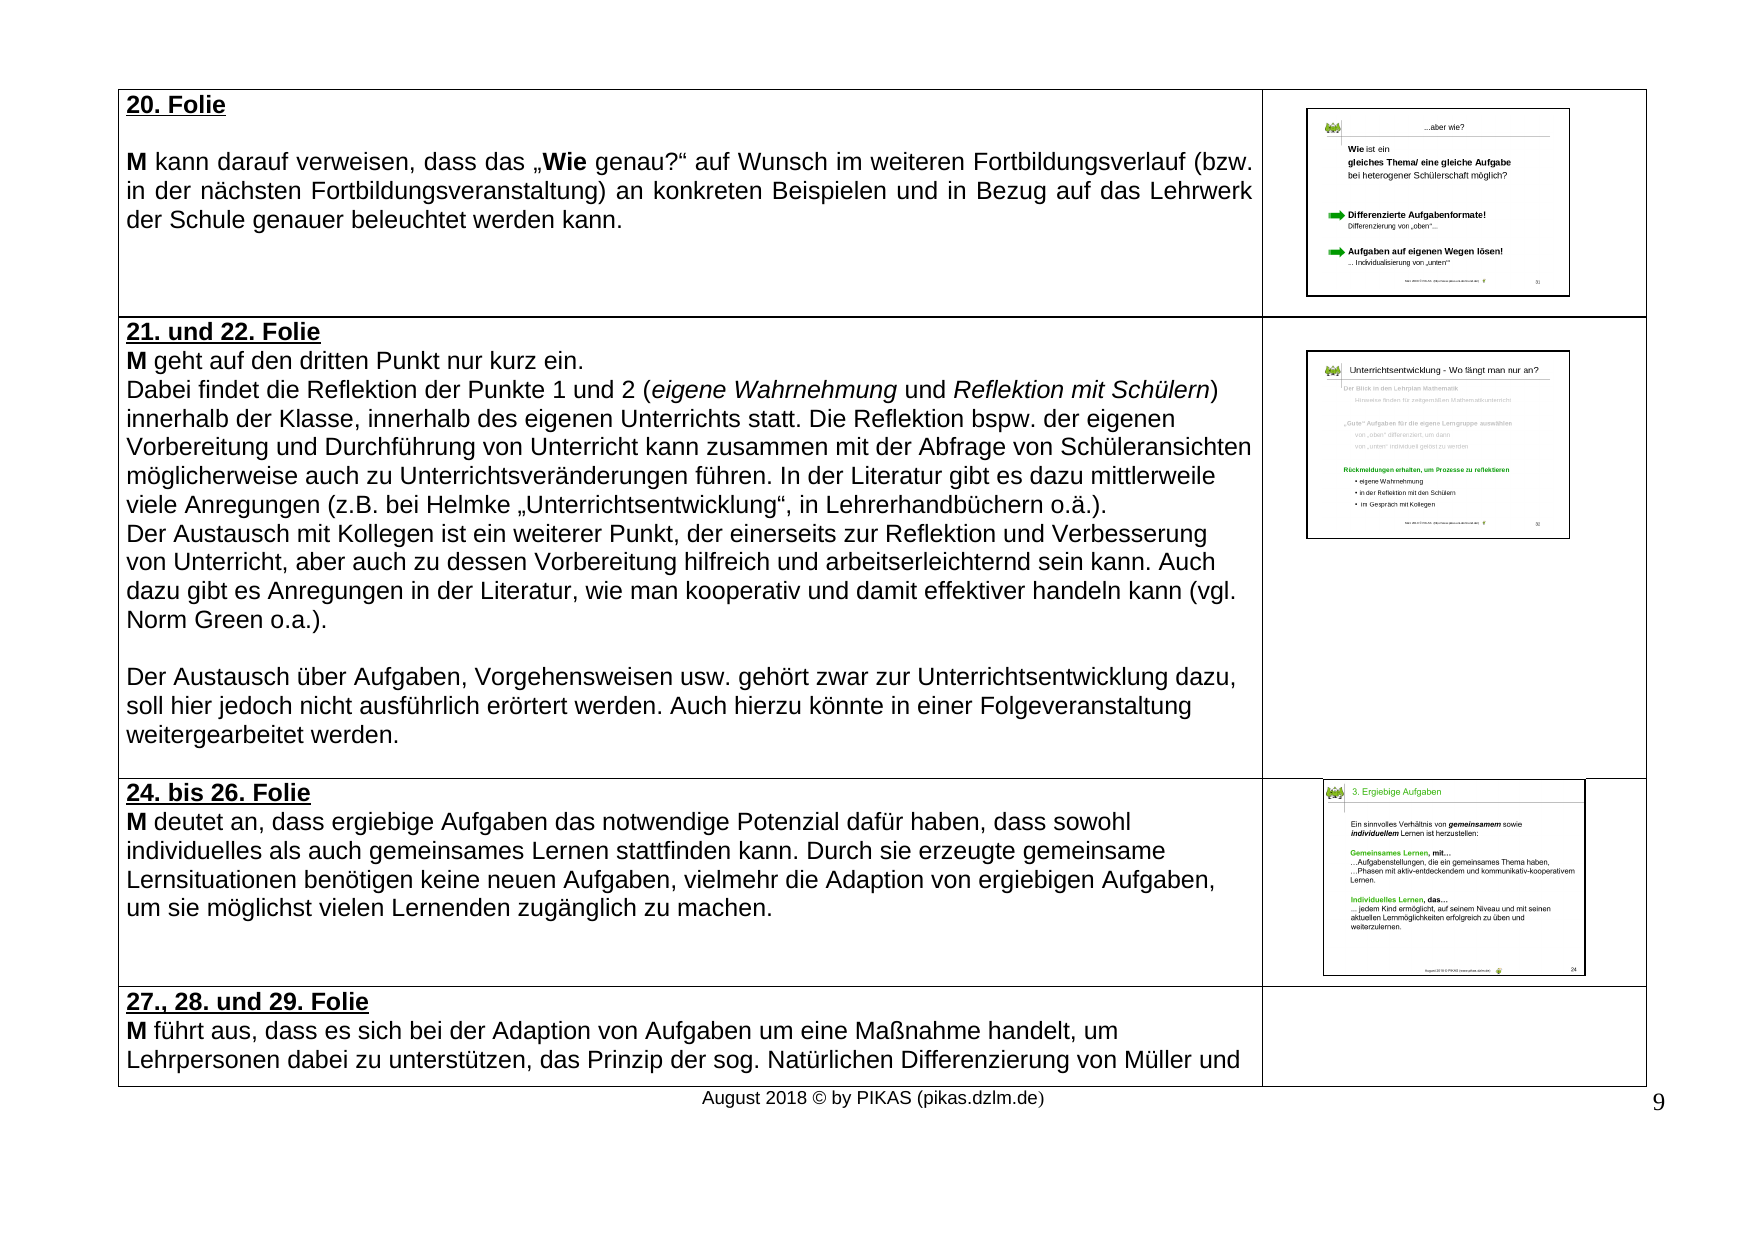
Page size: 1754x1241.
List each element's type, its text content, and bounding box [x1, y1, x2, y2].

table_cell 20. Folie M kann darauf verweisen, dass das „Wie genau?“ auf Wunsch im weiteren Fortbildungsverlauf (bzw. in der nächsten Fortbildungsveranstaltung) an konkreten Beispielen und in Bezug auf das Lehrwerk der Schule genauer beleuchtet werden kann. [119, 90, 1262, 316]
table_cell [1263, 779, 1646, 986]
picture [1324, 780, 1584, 975]
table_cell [119, 987, 1262, 1086]
table_cell [1263, 318, 1646, 777]
table_cell [1263, 90, 1646, 316]
table_cell 24. bis 26. Folie M deutet an, dass ergiebige Aufgaben das notwendige Potenzial dafür haben, dass sowohl individuelles als auch gemeinsames Lernen stattfinden kann. Durch sie erzeugte gemeinsame Lernsituationen benötigen keine neuen Aufgaben, vielmehr die Adaption von ergiebigen Aufgaben, um sie möglichst vielen Lernenden zugänglich zu machen. [119, 779, 1262, 986]
table_cell 21. und 22. Folie M geht auf den dritten Punkt nur kurz ein. Dabei findet die Reflektion der Punkte 1 und 2 (eigene Wahrnehmung und Reflektion mit Schülern) innerhalb der Klasse, innerhalb des eigenen Unterrichts statt. Die Reflektion bspw. der eigenen Vorbereitung und Durchführung von Unterricht kann zusammen mit der Abfrage von Schüleransichten möglicherweise auch zu Unterrichtsveränderungen führen. In der Literatur gibt es dazu mittlerweile viele Anregungen (z.B. bei Helmke „Unterrichtsentwicklung“, in Lehrerhandbüchern o.ä.). Der Austausch mit Kollegen ist ein weiterer Punkt, der einerseits zur Reflektion und Verbesserung von Unterricht, aber auch zu dessen Vorbereitung hilfreich und arbeitserleichternd sein kann. Auch dazu gibt es Anregungen in der Literatur, wie man kooperativ und damit effektiver handeln kann (vgl. Norm Green o.a.). Der Austausch über Aufgaben, Vorgehensweisen usw. gehört zwar zur Unterrichtsentwicklung dazu, soll hier jedoch nicht ausführlich erörtert werden. Auch hierzu könnte in einer Folgeveranstaltung weitergearbeitet werden. [119, 318, 1262, 777]
table_cell [1263, 987, 1646, 1086]
